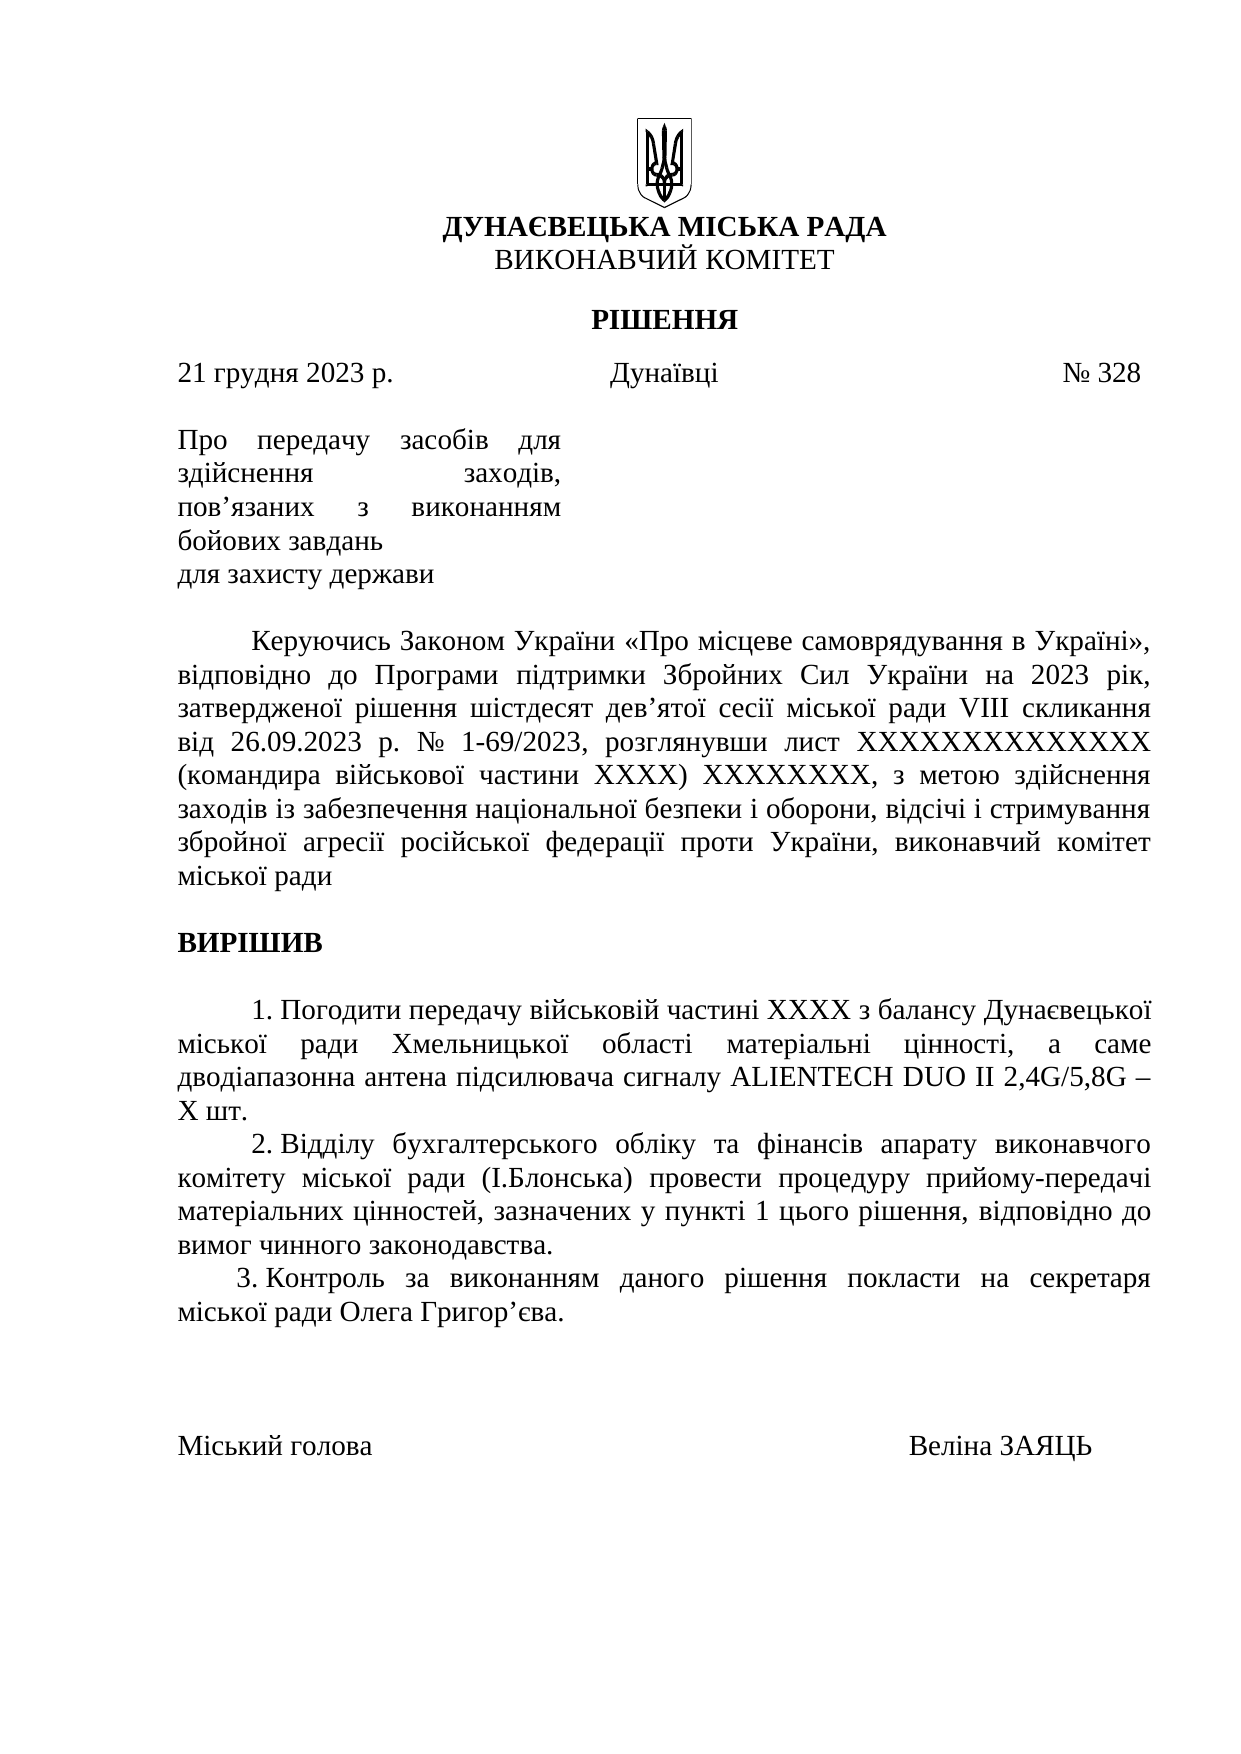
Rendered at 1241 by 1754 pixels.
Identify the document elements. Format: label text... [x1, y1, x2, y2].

text 21 грудня 2023 р. Дунаївці № 328 [177, 355, 1152, 388]
text для захисту держави [177, 556, 561, 590]
text 2. Відділу бухгалтерського обліку та фінансів апарату виконавчого комітету міської ради (І.Блонська) провести процедуру прийому-передачі матеріальних цінностей, зазначених у пункті 1 цього рішення, відповідно до вимог чинного законодавства. [177, 1126, 1152, 1261]
text РІШЕННЯ [177, 302, 1152, 336]
text ДУНАЄВЕЦЬКА МІСЬКА РАДА [177, 209, 1152, 242]
text Міський голова Веліна ЗАЯЦЬ [177, 1428, 1152, 1462]
text 3. Контроль за виконанням даного рішення покласти на секретаря міської ради Олега Григор’єва. [177, 1261, 1152, 1328]
text Про передачу засобів для здійснення заходів, пов’язаних з виконанням бойових завдань [177, 422, 561, 556]
text ВИРІШИВ [177, 925, 1152, 959]
text Керуючись Законом України «Про місцеве самоврядування в Україні», відповідно до Програми підтримки Збройних Сил України на 2023 рік, затвердженої рішення шістдесят дев’ятої сесії міської ради VІII скликання від 26.09.2023 р. № 1-69/2023, розглянувши лист ХХХХХХХХХХХХХХ (командира військової частини ХХХХ) ХХХХХХХХ, з метою здійснення заходів із забезпечення національної безпеки і оборони, відсічі і стримування збройної агресії російської федерації проти України, виконавчий комітет міської ради [177, 623, 1152, 892]
text 1. Погодити передачу військовій частині ХХХХ з балансу Дунаєвецької міської ради Хмельницької області матеріальні цінності, а саме дводіапазонна антена підсилювача сигналу ALIENTECH DUO II 2,4G/5,8G – Х шт. [177, 992, 1152, 1126]
text ВИКОНАВЧИЙ КОМІТЕТ [177, 242, 1152, 276]
